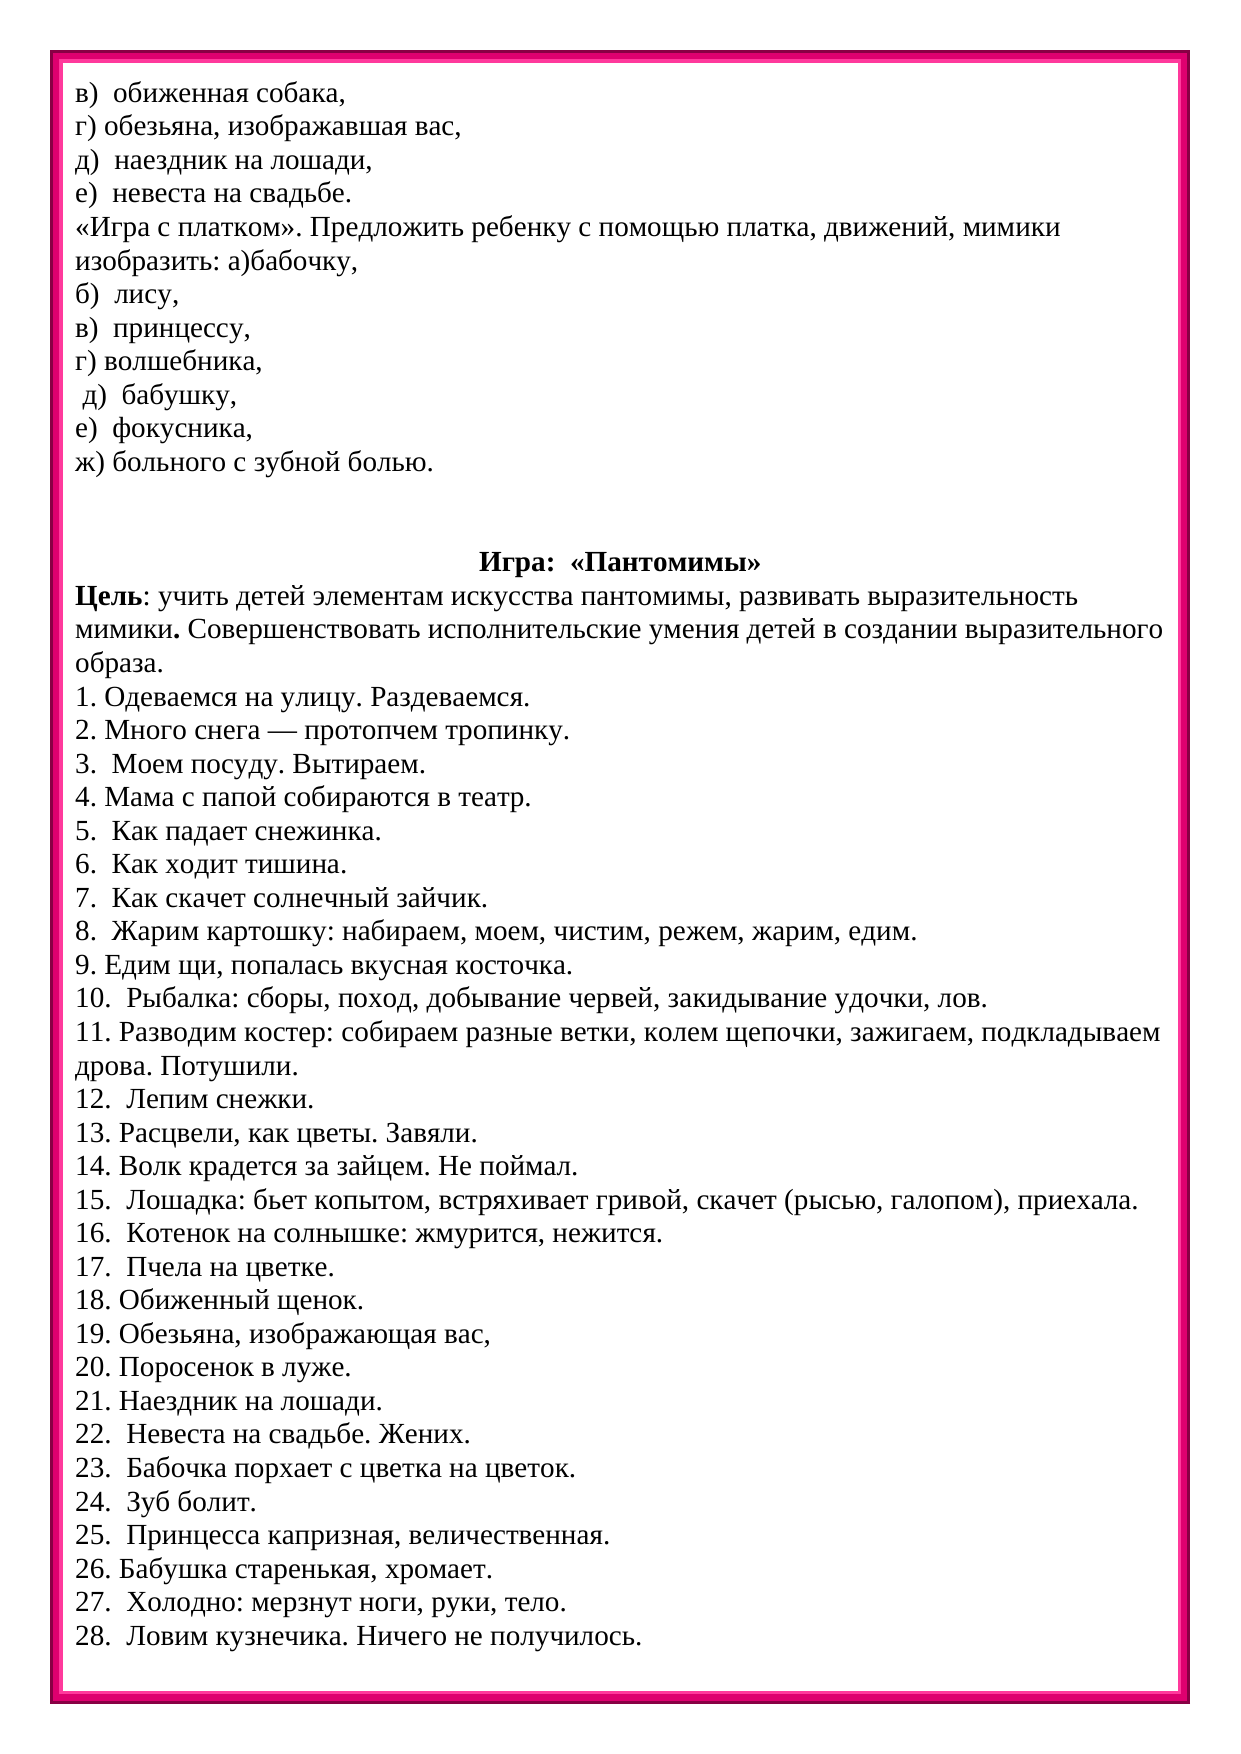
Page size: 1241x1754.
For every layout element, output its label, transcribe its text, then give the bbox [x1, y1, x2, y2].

text 16. Котенок на солнышке: жмурится, нежится. [75, 1215, 1165, 1249]
text 11. Разводим костер: собираем разные ветки, колем щепочки, зажигаем, подкладываем дрова. Потушили. [75, 1014, 1165, 1081]
text 7. Как скачет солнечный зайчик. [75, 880, 1165, 913]
text Игра: «Пантомимы» [75, 544, 1165, 578]
text 8. Жарим картошку: набираем, моем, чистим, режем, жарим, едим. [75, 913, 1165, 947]
text 6. Как ходит тишина. [75, 846, 1165, 880]
text 12. Лепим снежки. [75, 1081, 1165, 1115]
text 27. Холодно: мерзнут ноги, руки, тело. [75, 1584, 1165, 1618]
text 23. Бабочка порхает с цветка на цветок. [75, 1450, 1165, 1484]
text в) принцессу, [75, 310, 1165, 343]
text «Игра с платком». Предложить ребенку с помощью платка, движений, мимики изобразить: а)бабочку, [75, 209, 1165, 276]
text е) невеста на свадьбе. [75, 176, 1165, 209]
text д) бабушку, [75, 377, 1165, 410]
text б) лису, [75, 276, 1165, 310]
text 18. Обиженный щенок. [75, 1282, 1165, 1316]
text г) обезьяна, изображавшая вас, [75, 108, 1165, 142]
text 1. Одеваемся на улицу. Раздеваемся. [75, 679, 1165, 712]
text 14. Волк крадется за зайцем. Не поймал. [75, 1148, 1165, 1182]
text 19. Обезьяна, изображающая вас, [75, 1316, 1165, 1349]
text е) фокусника, [75, 410, 1165, 444]
text 5. Как падает снежинка. [75, 813, 1165, 846]
text 24. Зуб болит. [75, 1484, 1165, 1517]
text в) обиженная собака, [75, 75, 1165, 108]
text 10. Рыбалка: сборы, поход, добывание червей, закидывание удочки, лов. [75, 981, 1165, 1014]
text 26. Бабушка старенькая, хромает. [75, 1551, 1165, 1584]
text 3. Моем посуду. Вытираем. [75, 746, 1165, 779]
text 13. Расцвели, как цветы. Завяли. [75, 1115, 1165, 1148]
text 17. Пчела на цветке. [75, 1249, 1165, 1282]
text 4. Мама с папой собираются в театр. [75, 779, 1165, 813]
text 21. Наездник на лошади. [75, 1383, 1165, 1417]
text 20. Поросенок в луже. [75, 1349, 1165, 1383]
text 28. Ловим кузнечика. Ничего не получилось. [75, 1618, 1165, 1651]
text 15. Лошадка: бьет копытом, встряхивает гривой, скачет (рысью, галопом), приехала. [75, 1182, 1165, 1215]
text 25. Принцесса капризная, величественная. [75, 1517, 1165, 1551]
text 22. Невеста на свадьбе. Жених. [75, 1417, 1165, 1450]
text 9. Едим щи, попалась вкусная косточка. [75, 947, 1165, 981]
text 2. Много снега — протопчем тропинку. [75, 712, 1165, 746]
text Цель: учить детей элементам искусства пантомимы, развивать выразительность мимики. Совершенствовать исполнительские умения детей в создании выразительного образа. [75, 578, 1165, 679]
text д) наездник на лошади, [75, 142, 1165, 176]
text ж) больного с зубной болью. [75, 444, 1165, 477]
text г) волшебника, [75, 343, 1165, 377]
